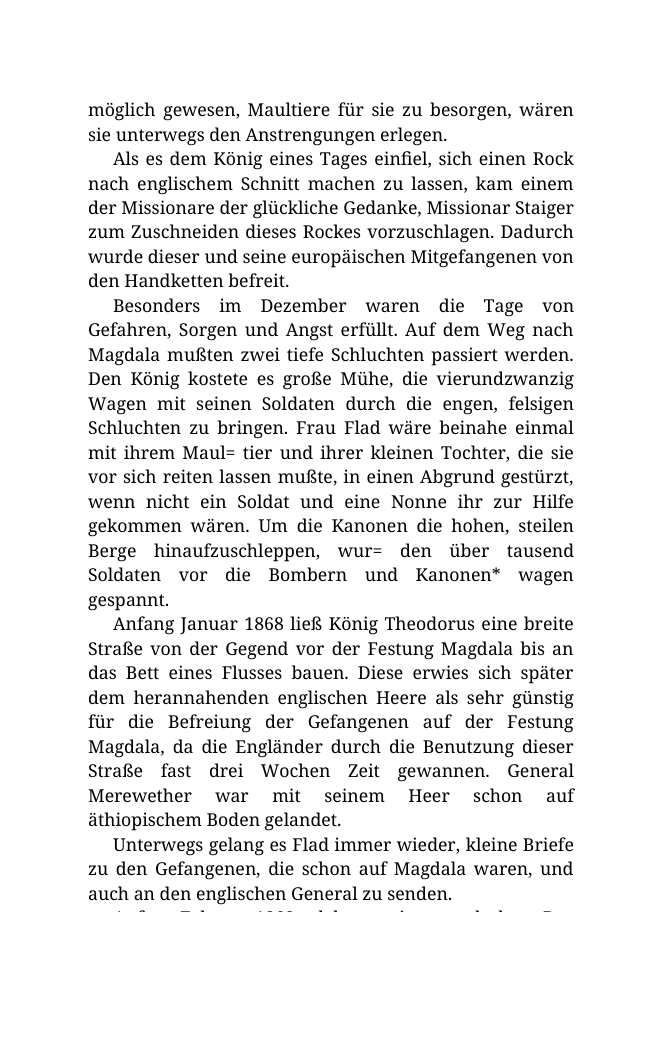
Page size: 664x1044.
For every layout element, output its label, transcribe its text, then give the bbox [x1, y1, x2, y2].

text möglich gewesen, Maultiere für sie zu besorgen, wären sie unterwegs den Anstrengungen erlegen. [88, 97, 574, 146]
text Als es dem König eines Tages einfiel, sich einen Rock nach englischem Schnitt machen zu lassen, kam einem der Missionare der glückliche Gedanke, Missionar Staiger zum Zuschneiden dieses Rockes vorzuschlagen. Dadurch wurde dieser und seine europäischen Mitgefangenen von den Handketten befreit. [88, 146, 574, 293]
text Besonders im Dezember waren die Tage von Gefahren, Sorgen und Angst erfüllt. Auf dem Weg nach Magdala mußten zwei tiefe Schluchten passiert werden. Den König kostete es große Mühe, die vierundzwanzig Wagen mit seinen Soldaten durch die engen, felsigen Schluchten zu bringen. Frau Flad wäre beinahe einmal mit ihrem Maul= tier und ihrer kleinen Tochter, die sie vor sich reiten lassen mußte, in einen Abgrund gestürzt, wenn nicht ein Soldat und eine Nonne ihr zur Hilfe gekommen wären. Um die Kanonen die hohen, steilen Berge hinaufzuschleppen, wur= den über tausend Soldaten vor die Bombern und Kanonen* wagen gespannt. [88, 293, 574, 611]
text Unterwegs gelang es Flad immer wieder, kleine Briefe zu den Gefangenen, die schon auf Magdala waren, und auch an den englischen General zu senden. [88, 831, 574, 905]
text Anfang Januar 1868 ließ König Theodorus eine breite Straße von der Gegend vor der Festung Magdala bis an das Bett eines Flusses bauen. Diese erwies sich später dem herannahenden englischen Heere als sehr günstig für die Befreiung der Gefangenen auf der Festung Magdala, da die Engländer durch die Benutzung dieser Straße fast drei Wochen Zeit gewannen. General Merewether war mit seinem Heer schon auf äthiopischem Boden gelandet. [88, 611, 574, 831]
